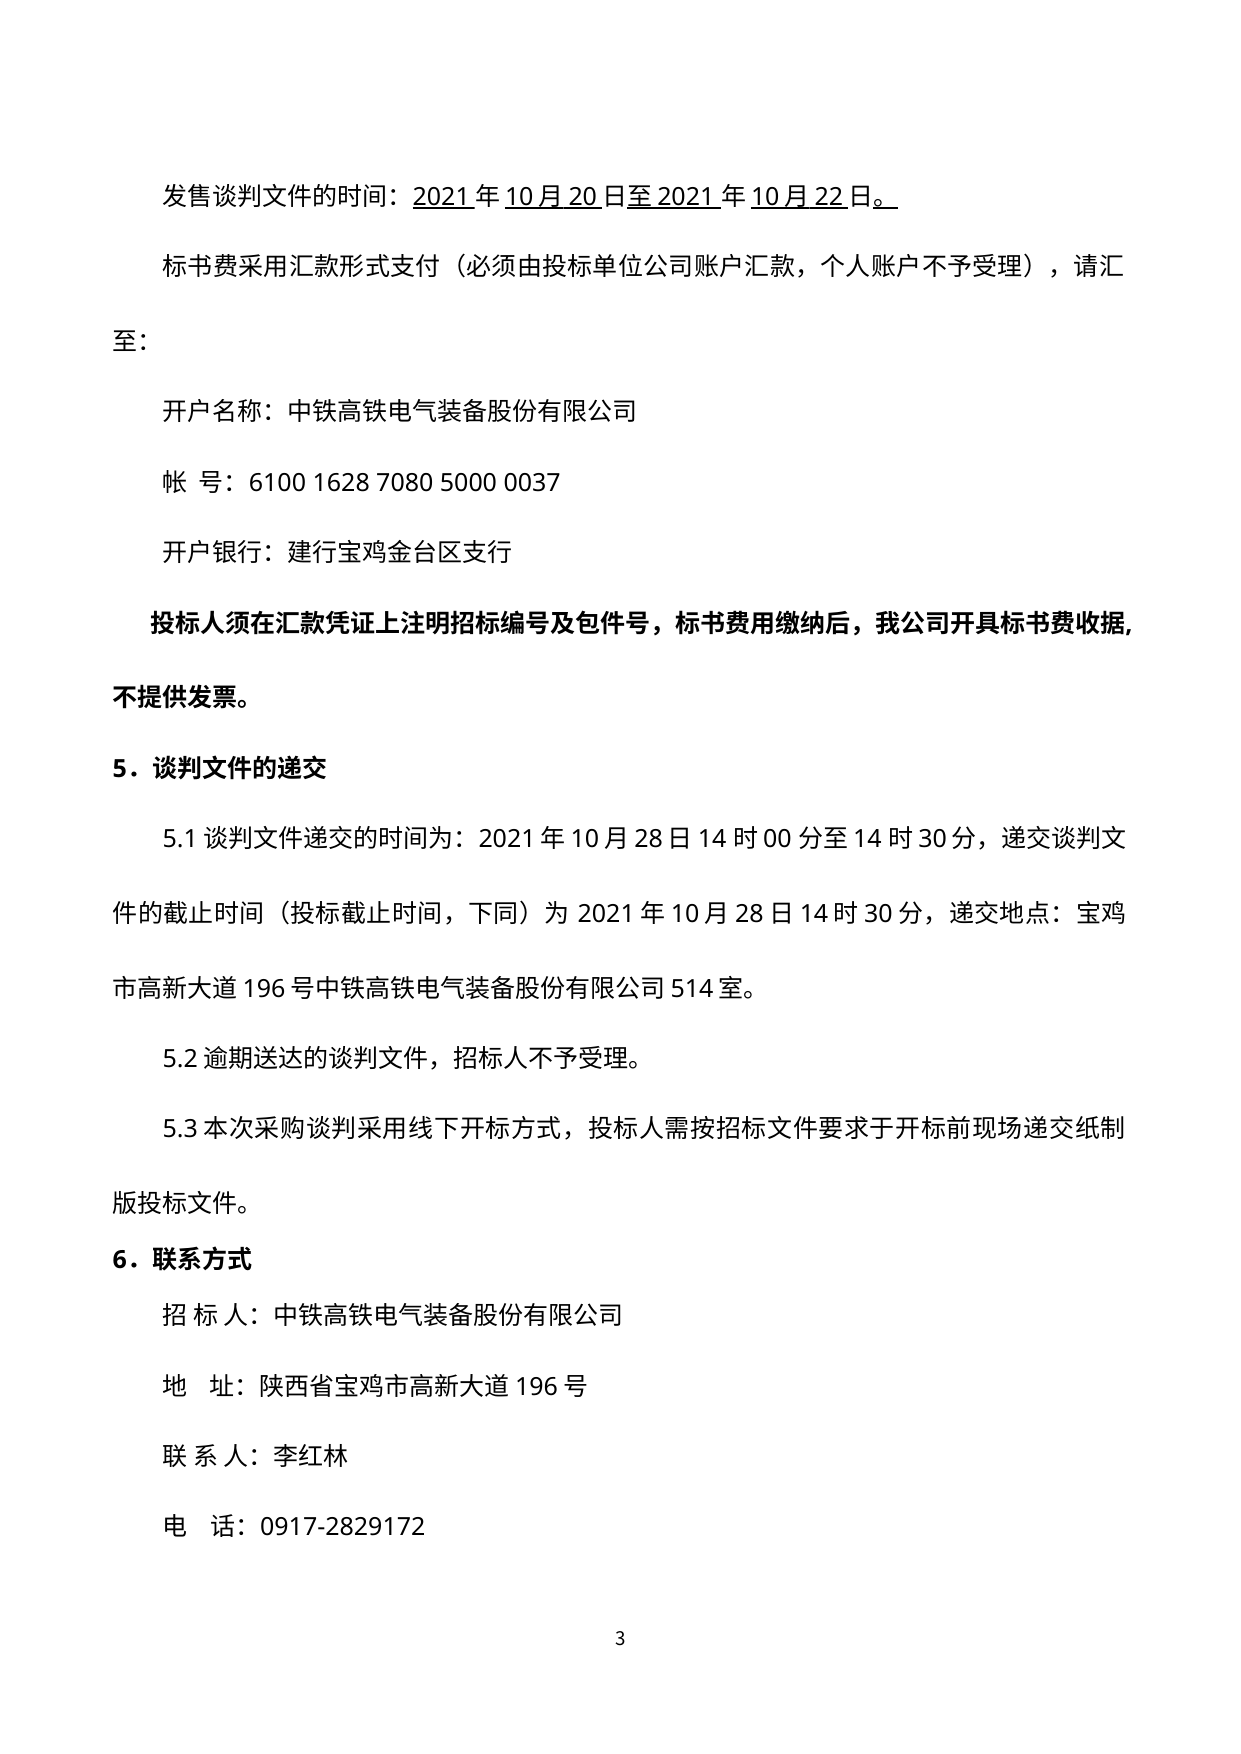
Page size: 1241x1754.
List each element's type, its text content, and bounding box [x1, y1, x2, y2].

text 投标人须在汇款凭证上注明招标编号及包件号，标书费用缴纳后，我公司开具标书费收据,不提供发票。 [112, 589, 1128, 728]
text 5．谈判文件的递交 [112, 734, 1128, 799]
text 地 址：陕西省宝鸡市高新大道196号 [112, 1352, 1128, 1417]
text 发售谈判文件的时间：2021年10月20日至2021 年10月22日。 [112, 162, 1128, 227]
text 开户名称：中铁高铁电气装备股份有限公司 [112, 377, 1128, 442]
text 标书费采用汇款形式支付（必须由投标单位公司账户汇款，个人账户不予受理），请汇至： [112, 232, 1128, 372]
text 帐 号：6100 1628 7080 5000 0037 [112, 448, 1128, 513]
text 联 系 人：李红林 [112, 1422, 1128, 1487]
text 6．联系方式 [112, 1239, 1128, 1276]
text 5.1谈判文件递交的时间为：2021年10月28日14 时00 分至14 时30分，递交谈判文件的截止时间（投标截止时间，下同）为 2021年10月28日14时30分，递交地点：宝鸡市高新大道196号中铁高铁电气装备股份有限公司514室。 [112, 804, 1128, 1019]
text 开户银行：建行宝鸡金台区支行 [112, 518, 1128, 583]
text 5.3本次采购谈判采用线下开标方式，投标人需按招标文件要求于开标前现场递交纸制版投标文件。 [112, 1094, 1128, 1234]
text 招 标 人：中铁高铁电气装备股份有限公司 [112, 1281, 1128, 1346]
text 5.2逾期送达的谈判文件，招标人不予受理。 [112, 1024, 1128, 1089]
text 电 话：0917-2829172 [112, 1492, 1128, 1557]
